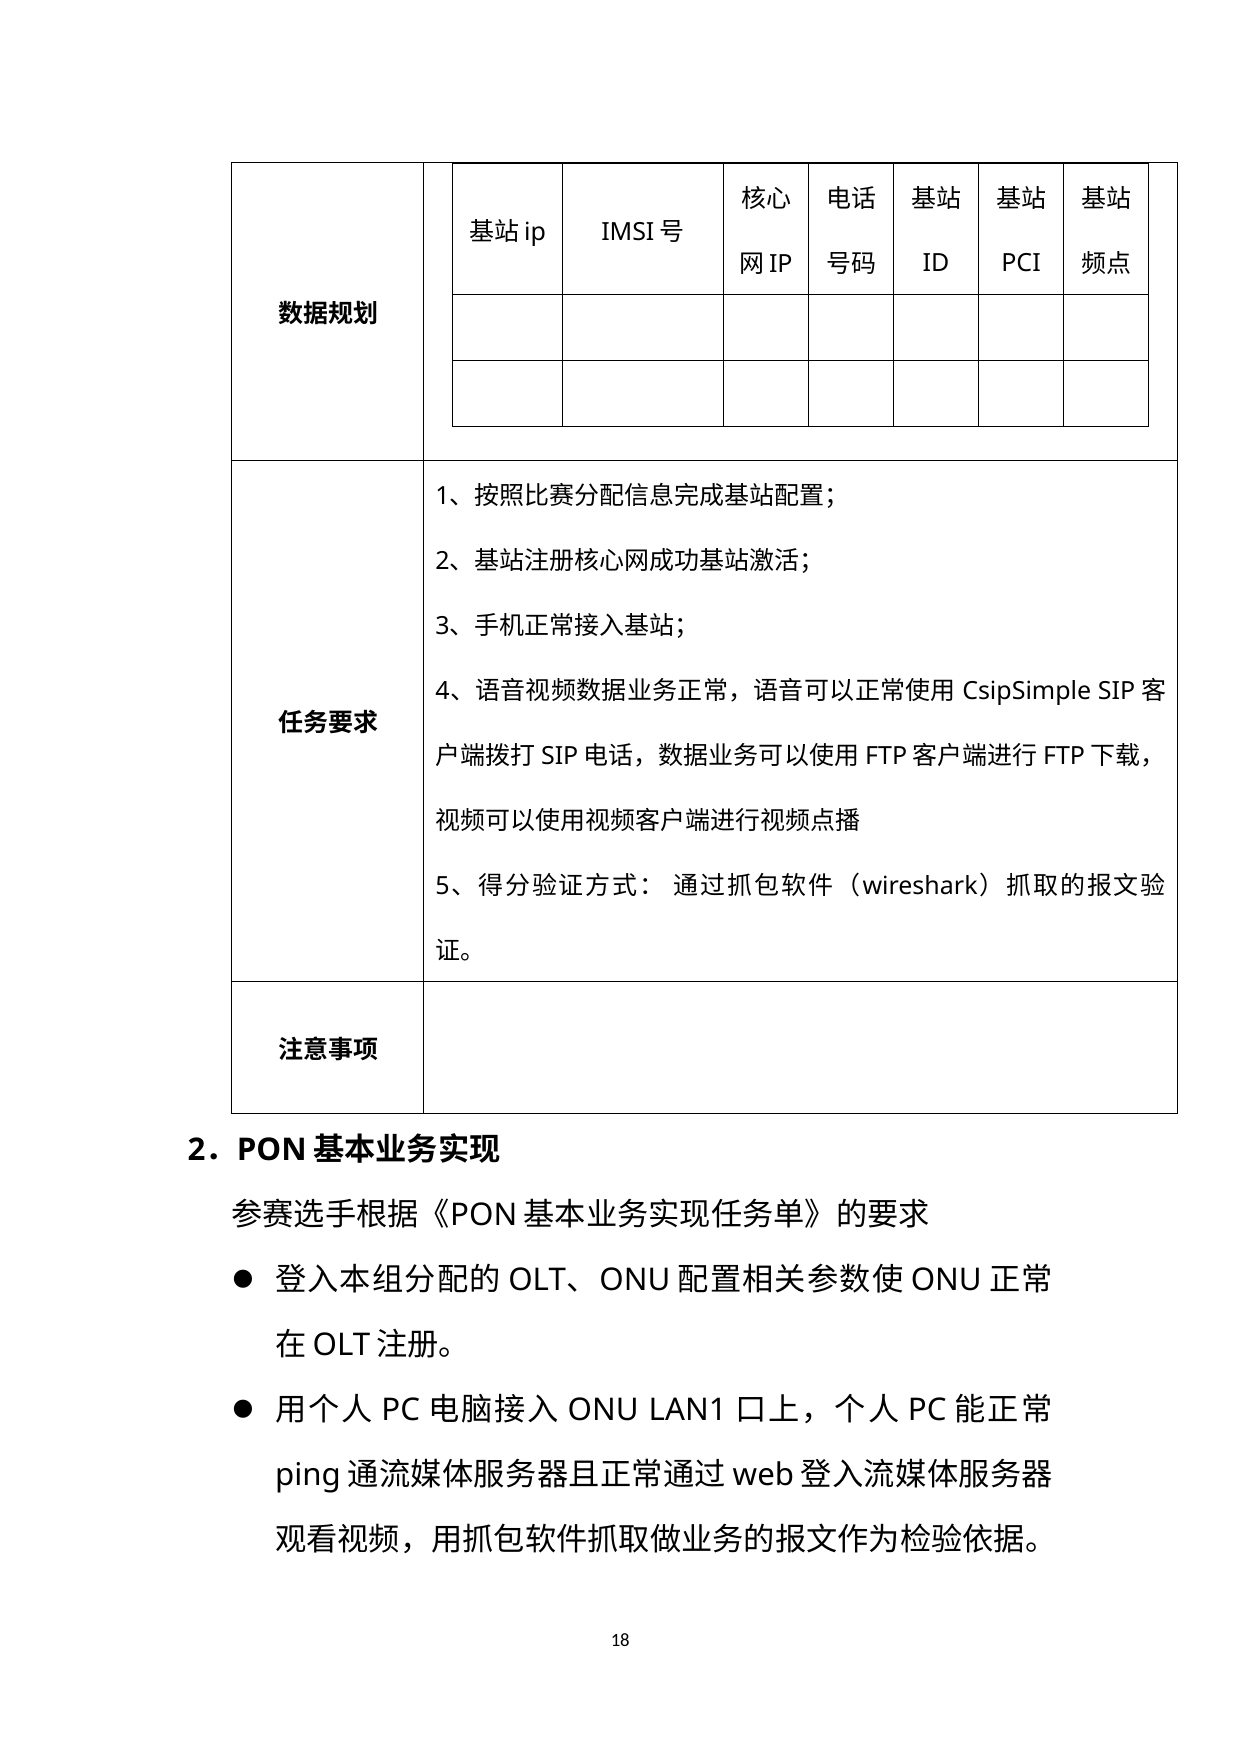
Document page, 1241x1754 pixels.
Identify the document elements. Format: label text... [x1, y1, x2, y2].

list 用个人PC电脑接入ONU LAN1口上，个人PC能正常ping通流媒体服务器且正常通过web登入流媒体服务器观看视频，用抓包软件抓取做业务的报文作为检验依据。 [231, 1374, 1053, 1569]
list 登入本组分配的OLT、ONU配置相关参数使ONU正常在OLT注册。 [231, 1244, 1053, 1374]
table_cell 注意事项 [232, 982, 423, 1113]
text 2．PON基本业务实现 [187, 1114, 1053, 1179]
text 参赛选手根据《PON基本业务实现任务单》的要求 [187, 1179, 1053, 1244]
table_cell 1、按照比赛分配信息完成基站配置； 2、基站注册核心网成功基站激活； 3、手机正常接入基站； 4、语音视频数据业务正常，语音可以正常使用CsipSimple SIP客户端拨打SIP电话，数据业务可以使用FTP客户端进行FTP下载，视频可以使用视频客户端进行视频点播 5、得分验证方式： 通过抓包软件（wireshark）抓取的报文验证。 [424, 461, 1177, 981]
table_cell 数据规划 [232, 163, 423, 460]
table_cell [424, 982, 1177, 1113]
table_cell [424, 163, 1177, 460]
table_cell 任务要求 [232, 461, 423, 981]
